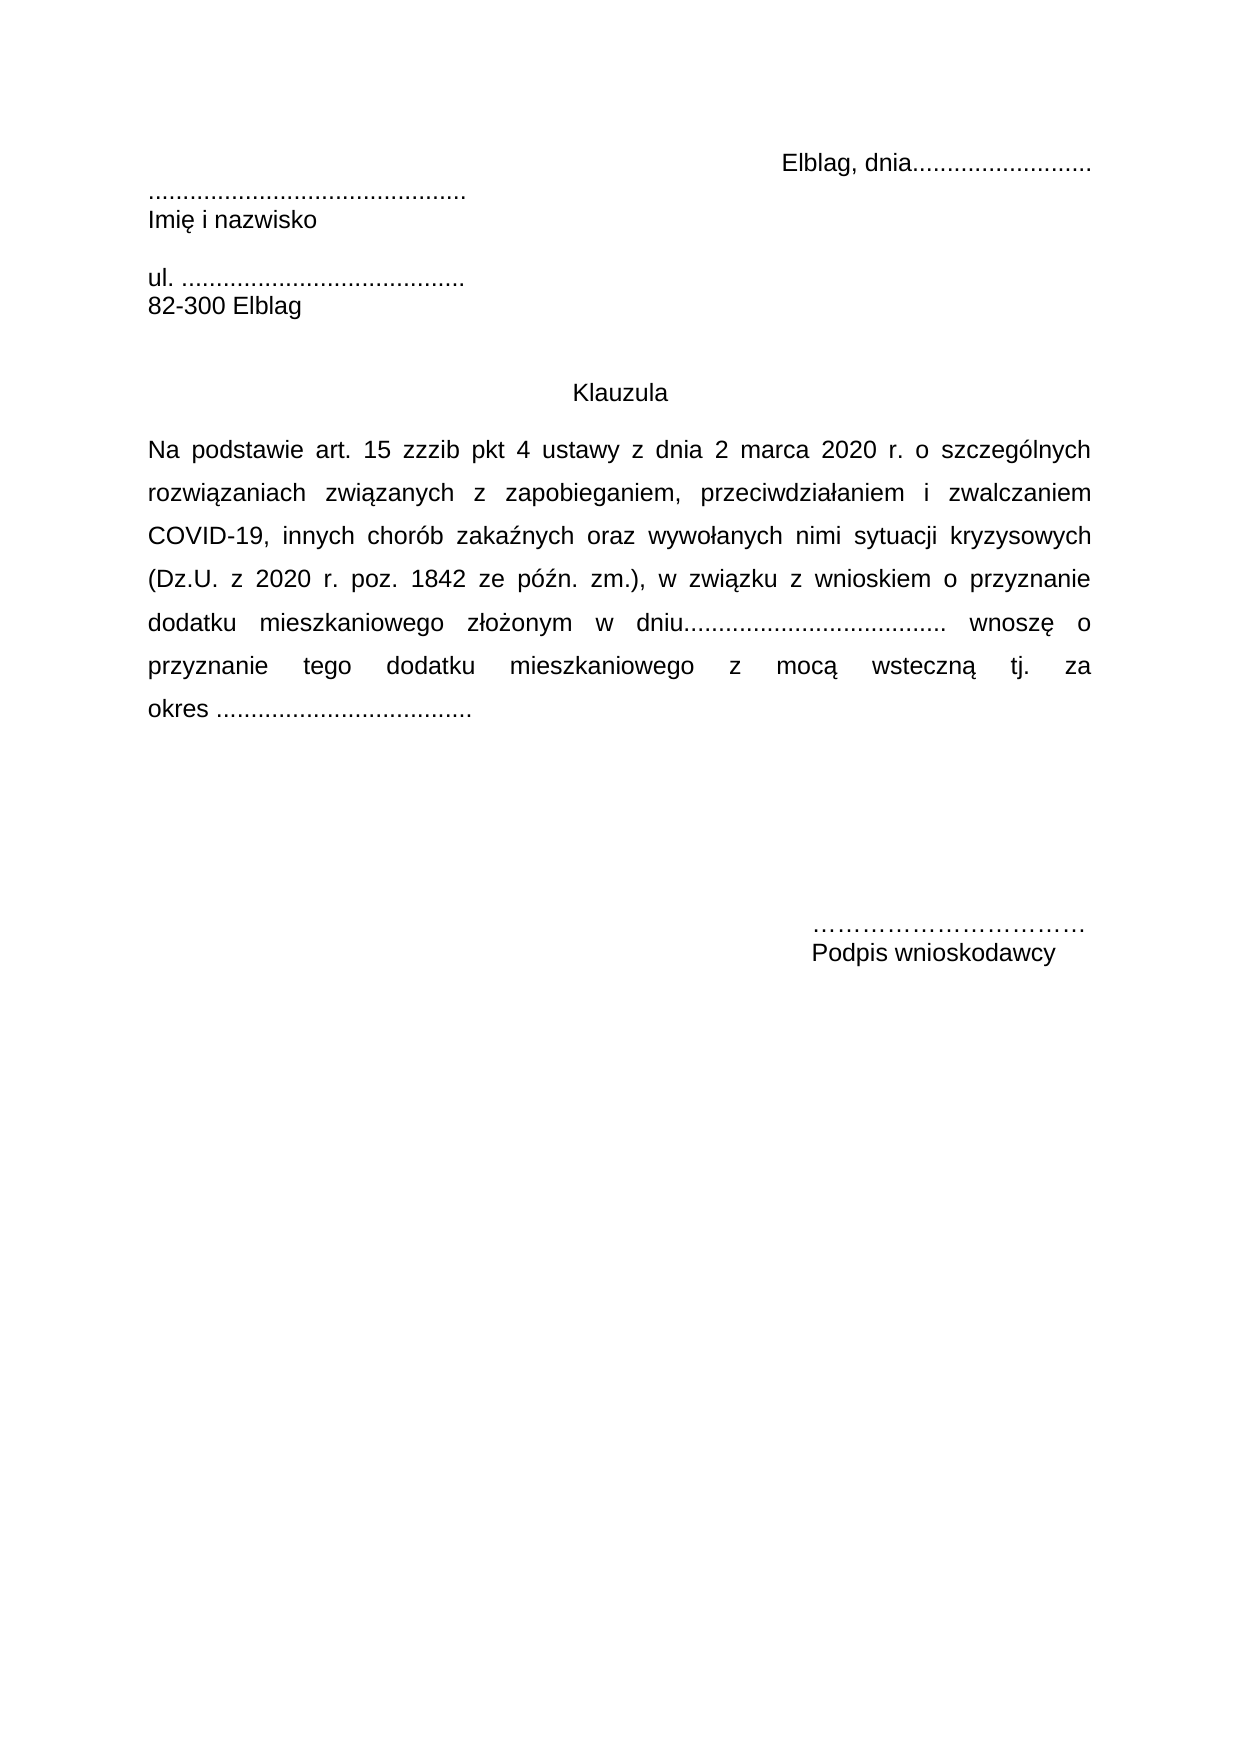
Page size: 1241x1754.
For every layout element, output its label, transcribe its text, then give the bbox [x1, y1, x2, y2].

text .............................................. [148, 176, 1093, 205]
text Na podstawie art. 15 zzzib pkt 4 ustawy z dnia 2 marca 2020 r. o szczególnych rozwiązaniach związanych z zapobieganiem, przeciwdziałaniem i zwalczaniem COVID-19, innych chorób zakaźnych oraz wywołanych nimi sytuacji kryzysowych (Dz.U. z 2020 r. poz. 1842 ze późn. zm.), w związku z wnioskiem o przyznanie dodatku mieszkaniowego złożonym w dniu...................................... wnoszę o przyznanie tego dodatku mieszkaniowego z mocą wsteczną tj. za okres ..................................... [148, 435, 1093, 723]
text Imię i nazwisko [148, 205, 1093, 234]
text Elblag, dnia.......................... [148, 148, 1093, 176]
text …………………………… [148, 909, 1093, 938]
text 82-300 Elblag [148, 291, 1093, 320]
text Klauzula [148, 378, 1093, 406]
text ul. ......................................... [148, 263, 1093, 291]
text Podpis wnioskodawcy [148, 938, 1093, 967]
